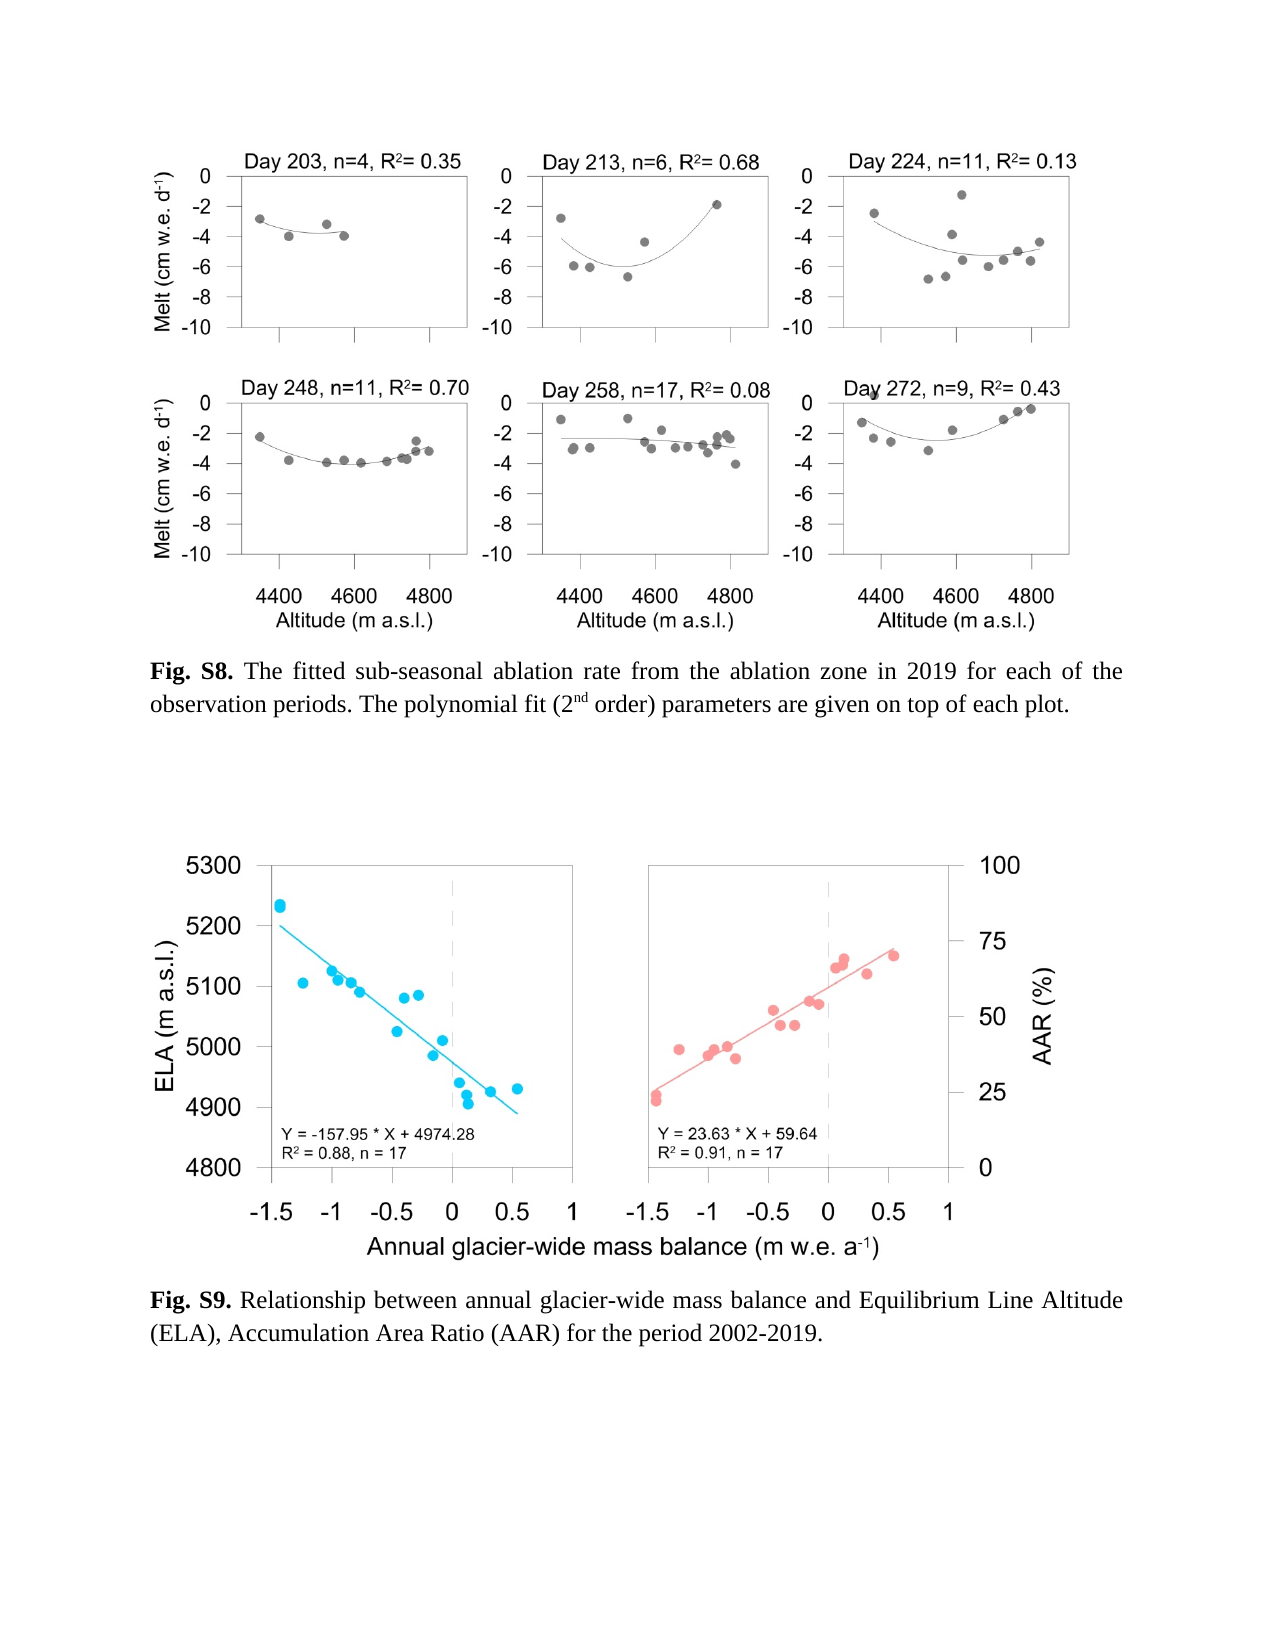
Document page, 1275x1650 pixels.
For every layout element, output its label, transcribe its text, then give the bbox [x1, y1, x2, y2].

text Fig. S8. The fitted sub-seasonal ablation rate from the ablation zone in 2019 for each of the observation periods. The polynomial fit (2nd order) parameters are given on top of each plot. [150, 656, 1125, 718]
picture [150, 150, 1077, 632]
text Fig. S9. Relationship between annual glacier-wide mass balance and Equilibrium Line Altitude (ELA), Accumulation Area Ratio (AAR) for the period 2002-2019. [150, 1286, 1125, 1347]
picture [150, 851, 1056, 1261]
